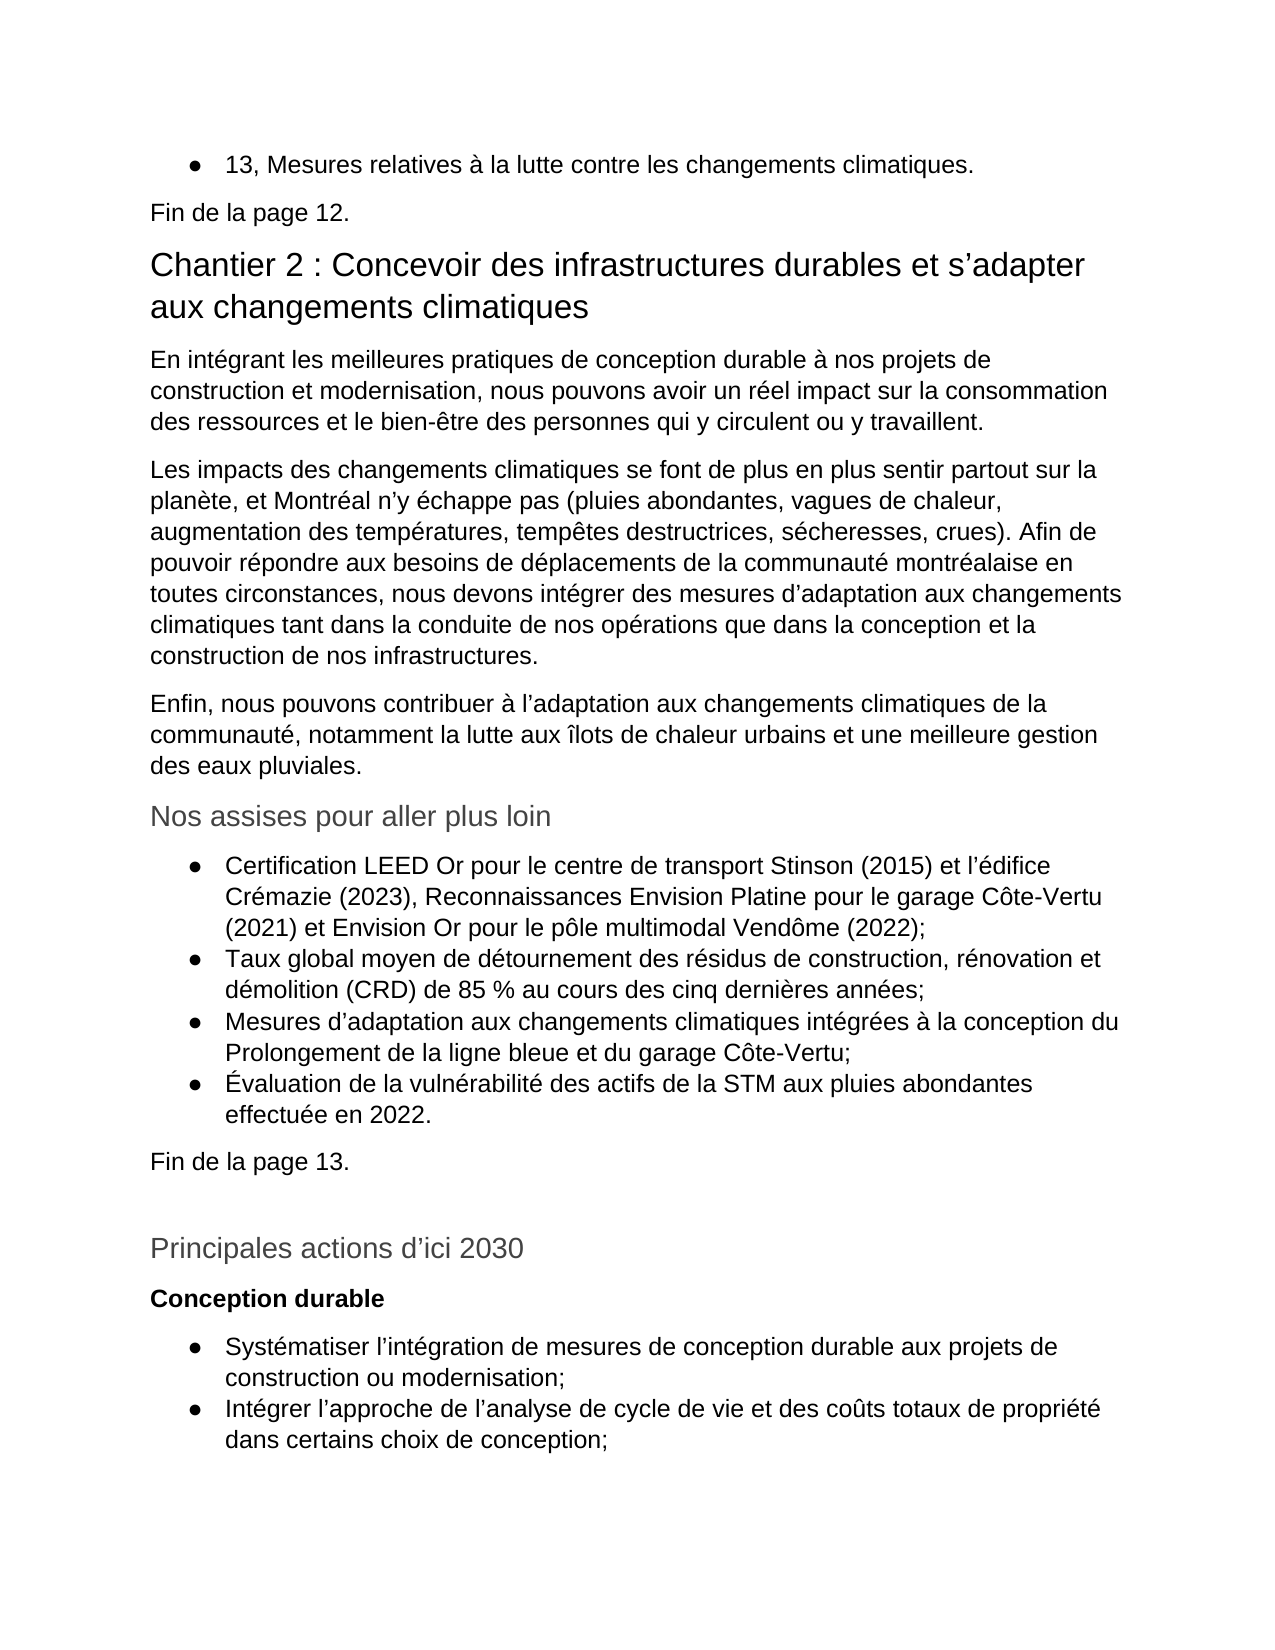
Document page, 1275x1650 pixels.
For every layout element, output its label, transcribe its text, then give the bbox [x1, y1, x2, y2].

list Systématiser l’intégration de mesures de conception durable aux projets de construction ou modernisation; [187, 1332, 1125, 1392]
text Fin de la page 13. [150, 1147, 1125, 1176]
text Fin de la page 12. [150, 198, 1125, 226]
text En intégrant les meilleures pratiques de conception durable à nos projets de construction et modernisation, nous pouvons avoir un réel impact sur la consommation des ressources et le bien-être des personnes qui y circulent ou y travaillent. [150, 345, 1125, 436]
list Mesures d’adaptation aux changements climatiques intégrées à la conception du Prolongement de la ligne bleue et du garage Côte-Vertu; [187, 1007, 1125, 1066]
list Certification LEED Or pour le centre de transport Stinson (2015) et l’édifice Crémazie (2023), Reconnaissances Envision Platine pour le garage Côte-Vertu (2021) et Envision Or pour le pôle multimodal Vendôme (2022); [187, 851, 1125, 942]
list 13, Mesures relatives à la lutte contre les changements climatiques. [187, 150, 1125, 179]
text Enfin, nous pouvons contribuer à l’adaptation aux changements climatiques de la communauté, notamment la lutte aux îlots de chaleur urbains et une meilleure gestion des eaux pluviales. [150, 689, 1125, 779]
subtitle Nos assises pour aller plus loin [150, 798, 1125, 832]
list Taux global moyen de détournement des résidus de construction, rénovation et démolition (CRD) de 85 % au cours des cinq dernières années; [187, 944, 1125, 1004]
text Les impacts des changements climatiques se font de plus en plus sentir partout sur la planète, et Montréal n’y échappe pas (pluies abondantes, vagues de chaleur, augmentation des températures, tempêtes destructrices, sécheresses, crues). Afin de pouvoir répondre aux besoins de déplacements de la communauté montréalaise en toutes circonstances, nous devons intégrer des mesures d’adaptation aux changements climatiques tant dans la conduite de nos opérations que dans la conception et la construction de nos infrastructures. [150, 455, 1125, 670]
list Évaluation de la vulnérabilité des actifs de la STM aux pluies abondantes effectuée en 2022. [187, 1069, 1125, 1128]
text Conception durable [150, 1284, 1125, 1313]
subtitle Principales actions d’ici 2030 [150, 1195, 1125, 1265]
subtitle Chantier 2 : Concevoir des infrastructures durables et s’adapter aux changements climatiques [150, 245, 1125, 325]
list Intégrer l’approche de l’analyse de cycle de vie et des coûts totaux de propriété dans certains choix de conception; [187, 1394, 1125, 1454]
